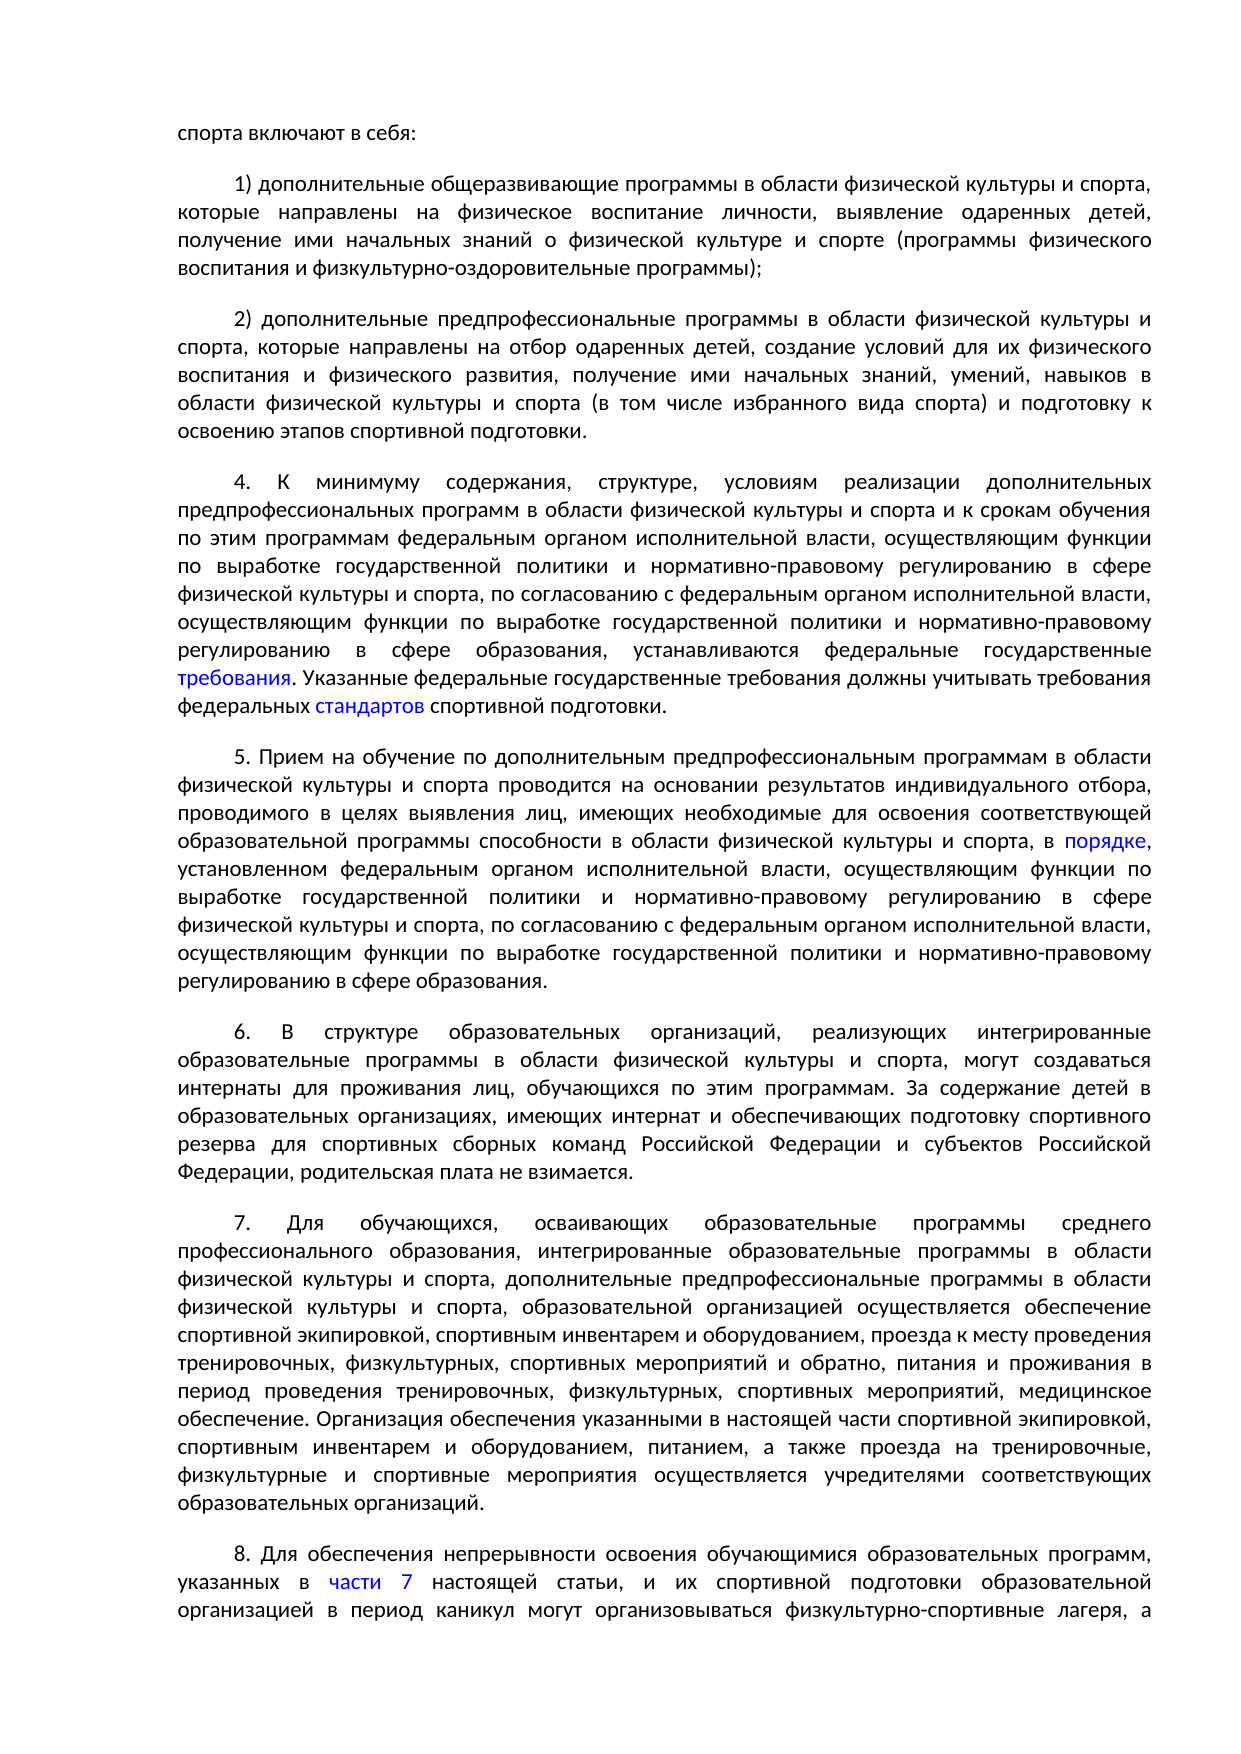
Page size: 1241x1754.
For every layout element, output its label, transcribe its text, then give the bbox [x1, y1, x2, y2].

text 7. Для обучающихся, осваивающих образовательные программы среднего профессионального образования, интегрированные образовательные программы в области физической культуры и спорта, дополнительные предпрофессиональные программы в области физической культуры и спорта, образовательной организацией осуществляется обеспечение спортивной экипировкой, спортивным инвентарем и оборудованием, проезда к месту проведения тренировочных, физкультурных, спортивных мероприятий и обратно, питания и проживания в период проведения тренировочных, физкультурных, спортивных мероприятий, медицинское обеспечение. Организация обеспечения указанными в настоящей части спортивной экипировкой, спортивным инвентарем и оборудованием, питанием, а также проезда на тренировочные, физкультурные и спортивные мероприятия осуществляется учредителями соответствующих образовательных организаций. [177, 1208, 1152, 1517]
text 4. К минимуму содержания, структуре, условиям реализации дополнительных предпрофессиональных программ в области физической культуры и спорта и к срокам обучения по этим программам федеральным органом исполнительной власти, осуществляющим функции по выработке государственной политики и нормативно-правовому регулированию в сфере физической культуры и спорта, по согласованию с федеральным органом исполнительной власти, осуществляющим функции по выработке государственной политики и нормативно-правовому регулированию в сфере образования, устанавливаются федеральные государственные требования. Указанные федеральные государственные требования должны учитывать требования федеральных стандартов спортивной подготовки. [177, 467, 1152, 719]
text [177, 1539, 1152, 1623]
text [177, 118, 1152, 146]
text 2) дополнительные предпрофессиональные программы в области физической культуры и спорта, которые направлены на отбор одаренных детей, создание условий для их физического воспитания и физического развития, получение ими начальных знаний, умений, навыков в области физической культуры и спорта (в том числе избранного вида спорта) и подготовку к освоению этапов спортивной подготовки. [177, 304, 1152, 444]
text 1) дополнительные общеразвивающие программы в области физической культуры и спорта, которые направлены на физическое воспитание личности, выявление одаренных детей, получение ими начальных знаний о физической культуре и спорте (программы физического воспитания и физкультурно-оздоровительные программы); [177, 169, 1152, 281]
text 5. Прием на обучение по дополнительным предпрофессиональным программам в области физической культуры и спорта проводится на основании результатов индивидуального отбора, проводимого в целях выявления лиц, имеющих необходимые для освоения соответствующей образовательной программы способности в области физической культуры и спорта, в порядке, установленном федеральным органом исполнительной власти, осуществляющим функции по выработке государственной политики и нормативно-правовому регулированию в сфере физической культуры и спорта, по согласованию с федеральным органом исполнительной власти, осуществляющим функции по выработке государственной политики и нормативно-правовому регулированию в сфере образования. [177, 742, 1152, 994]
text 6. В структуре образовательных организаций, реализующих интегрированные образовательные программы в области физической культуры и спорта, могут создаваться интернаты для проживания лиц, обучающихся по этим программам. За содержание детей в образовательных организациях, имеющих интернат и обеспечивающих подготовку спортивного резерва для спортивных сборных команд Российской Федерации и субъектов Российской Федерации, родительская плата не взимается. [177, 1017, 1152, 1185]
